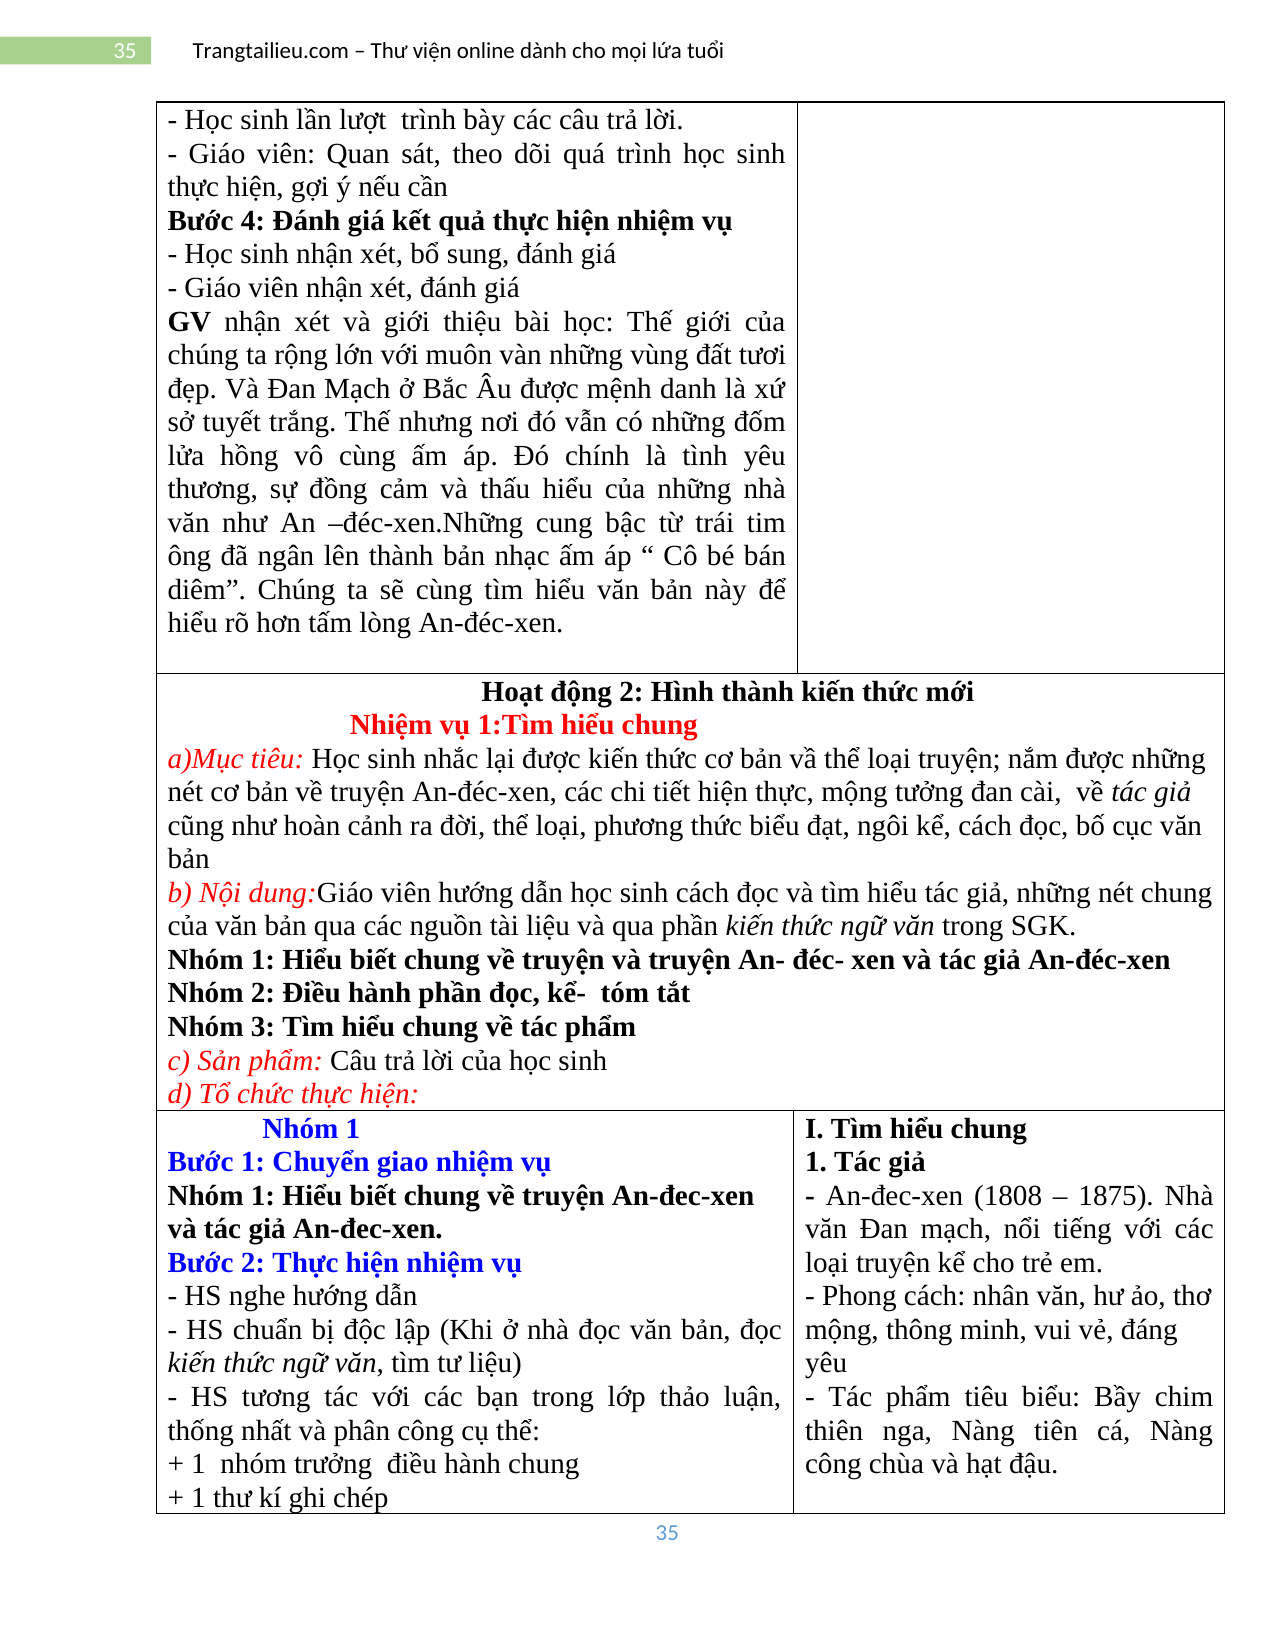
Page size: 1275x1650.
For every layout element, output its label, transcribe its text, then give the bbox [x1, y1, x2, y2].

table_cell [157, 1111, 793, 1513]
table_cell Hoạt động 2: Hình thành kiến thức mới Nhiệm vụ 1:Tìm hiểu chung a)Mục tiêu: Học sinh nhắc lại được kiến thức cơ bản vầ thể loại truyện; nắm được những nét cơ bản về truyện An-đéc-xen, các chi tiết hiện thực, mộng tưởng đan cài, về tác giả cũng như hoàn cảnh ra đời, thể loại, phương thức biểu đạt, ngôi kể, cách đọc, bố cục văn bản b) Nội dung:Giáo viên hướng dẫn học sinh cách đọc và tìm hiểu tác giả, những nét chung của văn bản qua các nguồn tài liệu và qua phần kiến thức ngữ văn trong SGK. Nhóm 1: Hiểu biết chung về truyện và truyện An- đéc- xen và tác giả An-đéc-xen Nhóm 2: Điều hành phần đọc, kể- tóm tắt Nhóm 3: Tìm hiểu chung về tác phẩm c) Sản phẩm: Câu trả lời của học sinh d) Tổ chức thực hiện: [157, 674, 1224, 1110]
table_cell [798, 103, 1224, 673]
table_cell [157, 103, 797, 673]
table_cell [794, 1111, 1224, 1513]
